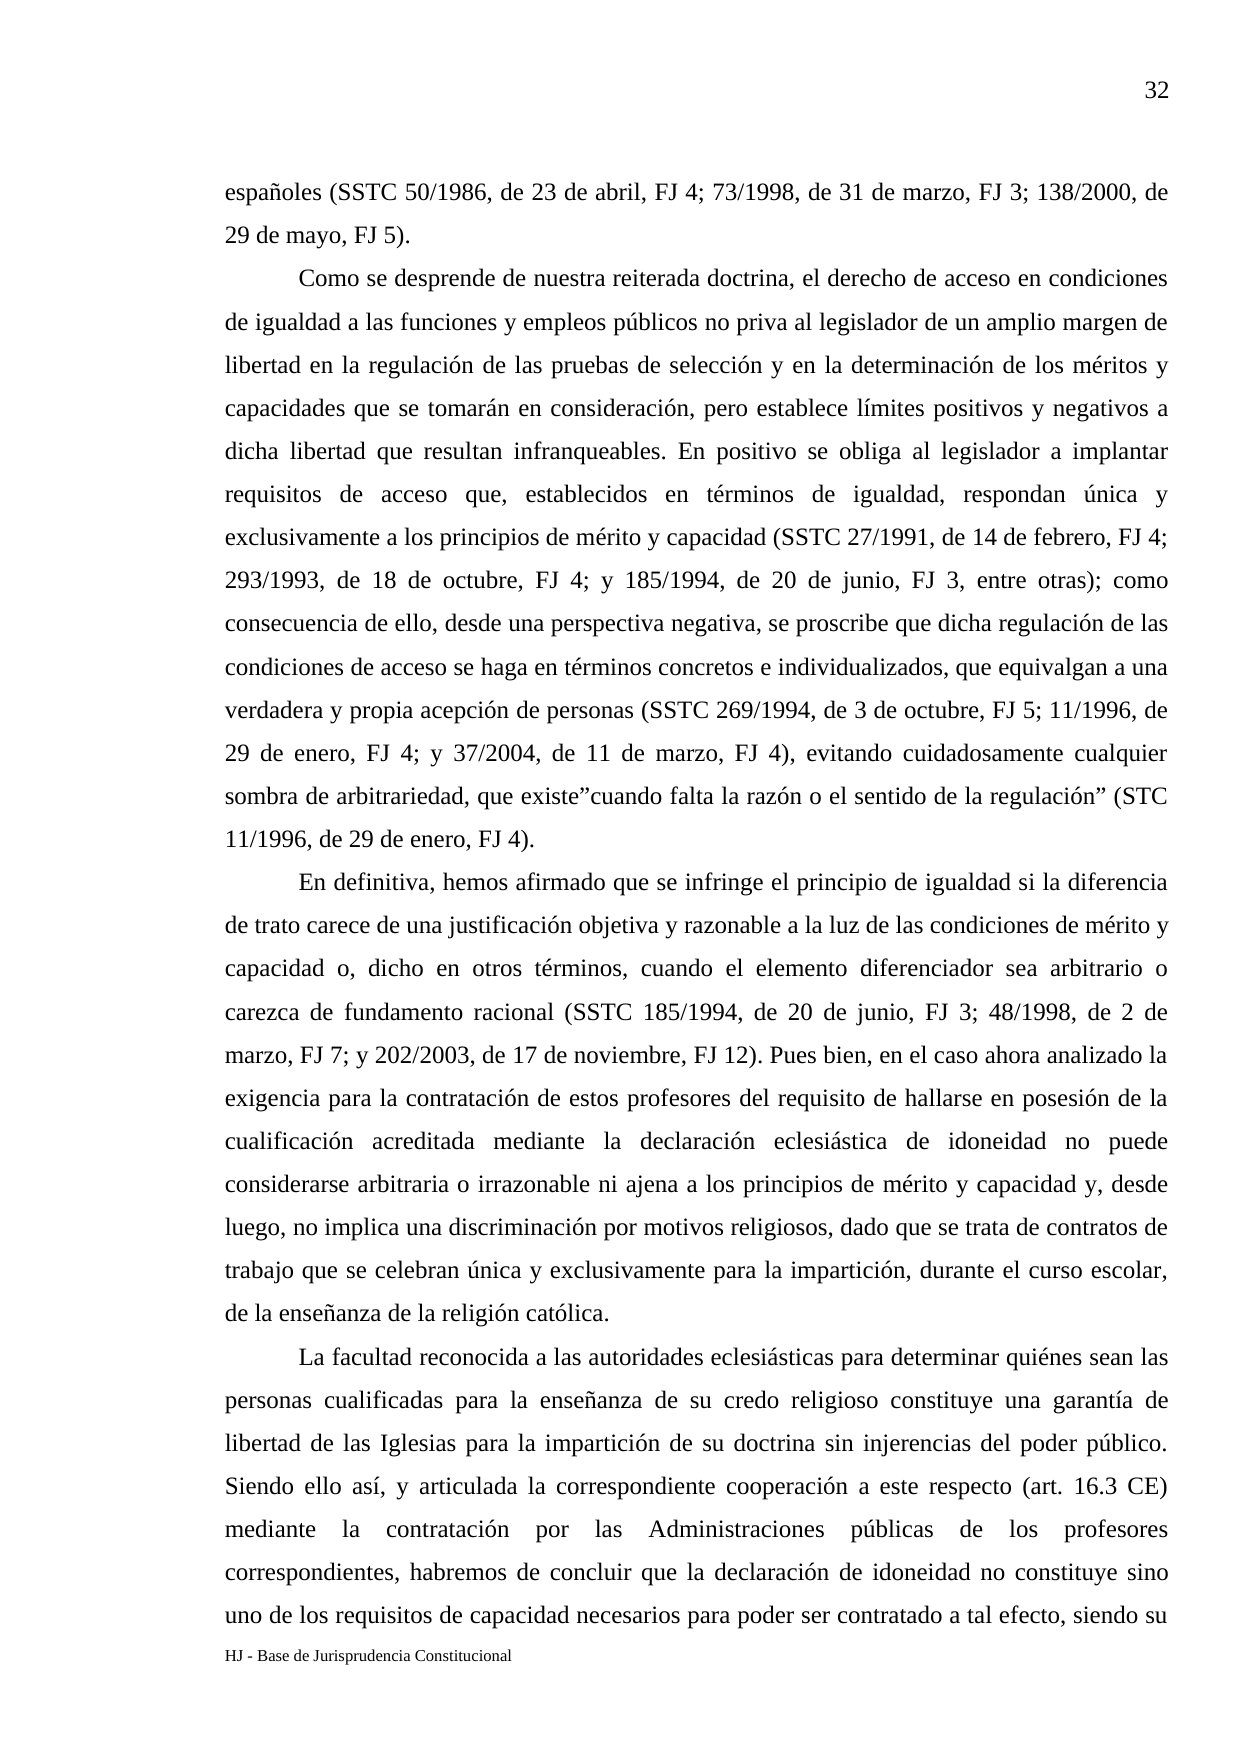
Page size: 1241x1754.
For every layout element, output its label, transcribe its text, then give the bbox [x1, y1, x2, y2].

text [224, 177, 1169, 249]
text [224, 1342, 1169, 1629]
text Como se desprende de nuestra reiterada doctrina, el derecho de acceso en condiciones de igualdad a las funciones y empleos públicos no priva al legislador de un amplio margen de libertad en la regulación de las pruebas de selección y en la determinación de los méritos y capacidades que se tomarán en consideración, pero establece límites positivos y negativos a dicha libertad que resultan infranqueables. En positivo se obliga al legislador a implantar requisitos de acceso que, establecidos en términos de igualdad, respondan única y exclusivamente a los principios de mérito y capacidad (SSTC 27/1991, de 14 de febrero, FJ 4; 293/1993, de 18 de octubre, FJ 4; y 185/1994, de 20 de junio, FJ 3, entre otras); como consecuencia de ello, desde una perspectiva negativa, se proscribe que dicha regulación de las condiciones de acceso se haga en términos concretos e individualizados, que equivalgan a una verdadera y propia acepción de personas (SSTC 269/1994, de 3 de octubre, FJ 5; 11/1996, de 29 de enero, FJ 4; y 37/2004, de 11 de marzo, FJ 4), evitando cuidadosamente cualquier sombra de arbitrariedad, que existe”cuando falta la razón o el sentido de la regulación” (STC 11/1996, de 29 de enero, FJ 4). [224, 263, 1169, 853]
text En definitiva, hemos afirmado que se infringe el principio de igualdad si la diferencia de trato carece de una justificación objetiva y razonable a la luz de las condiciones de mérito y capacidad o, dicho en otros términos, cuando el elemento diferenciador sea arbitrario o carezca de fundamento racional (SSTC 185/1994, de 20 de junio, FJ 3; 48/1998, de 2 de marzo, FJ 7; y 202/2003, de 17 de noviembre, FJ 12). Pues bien, en el caso ahora analizado la exigencia para la contratación de estos profesores del requisito de hallarse en posesión de la cualificación acreditada mediante la declaración eclesiástica de idoneidad no puede considerarse arbitraria o irrazonable ni ajena a los principios de mérito y capacidad y, desde luego, no implica una discriminación por motivos religiosos, dado que se trata de contratos de trabajo que se celebran única y exclusivamente para la impartición, durante el curso escolar, de la enseñanza de la religión católica. [224, 867, 1169, 1327]
